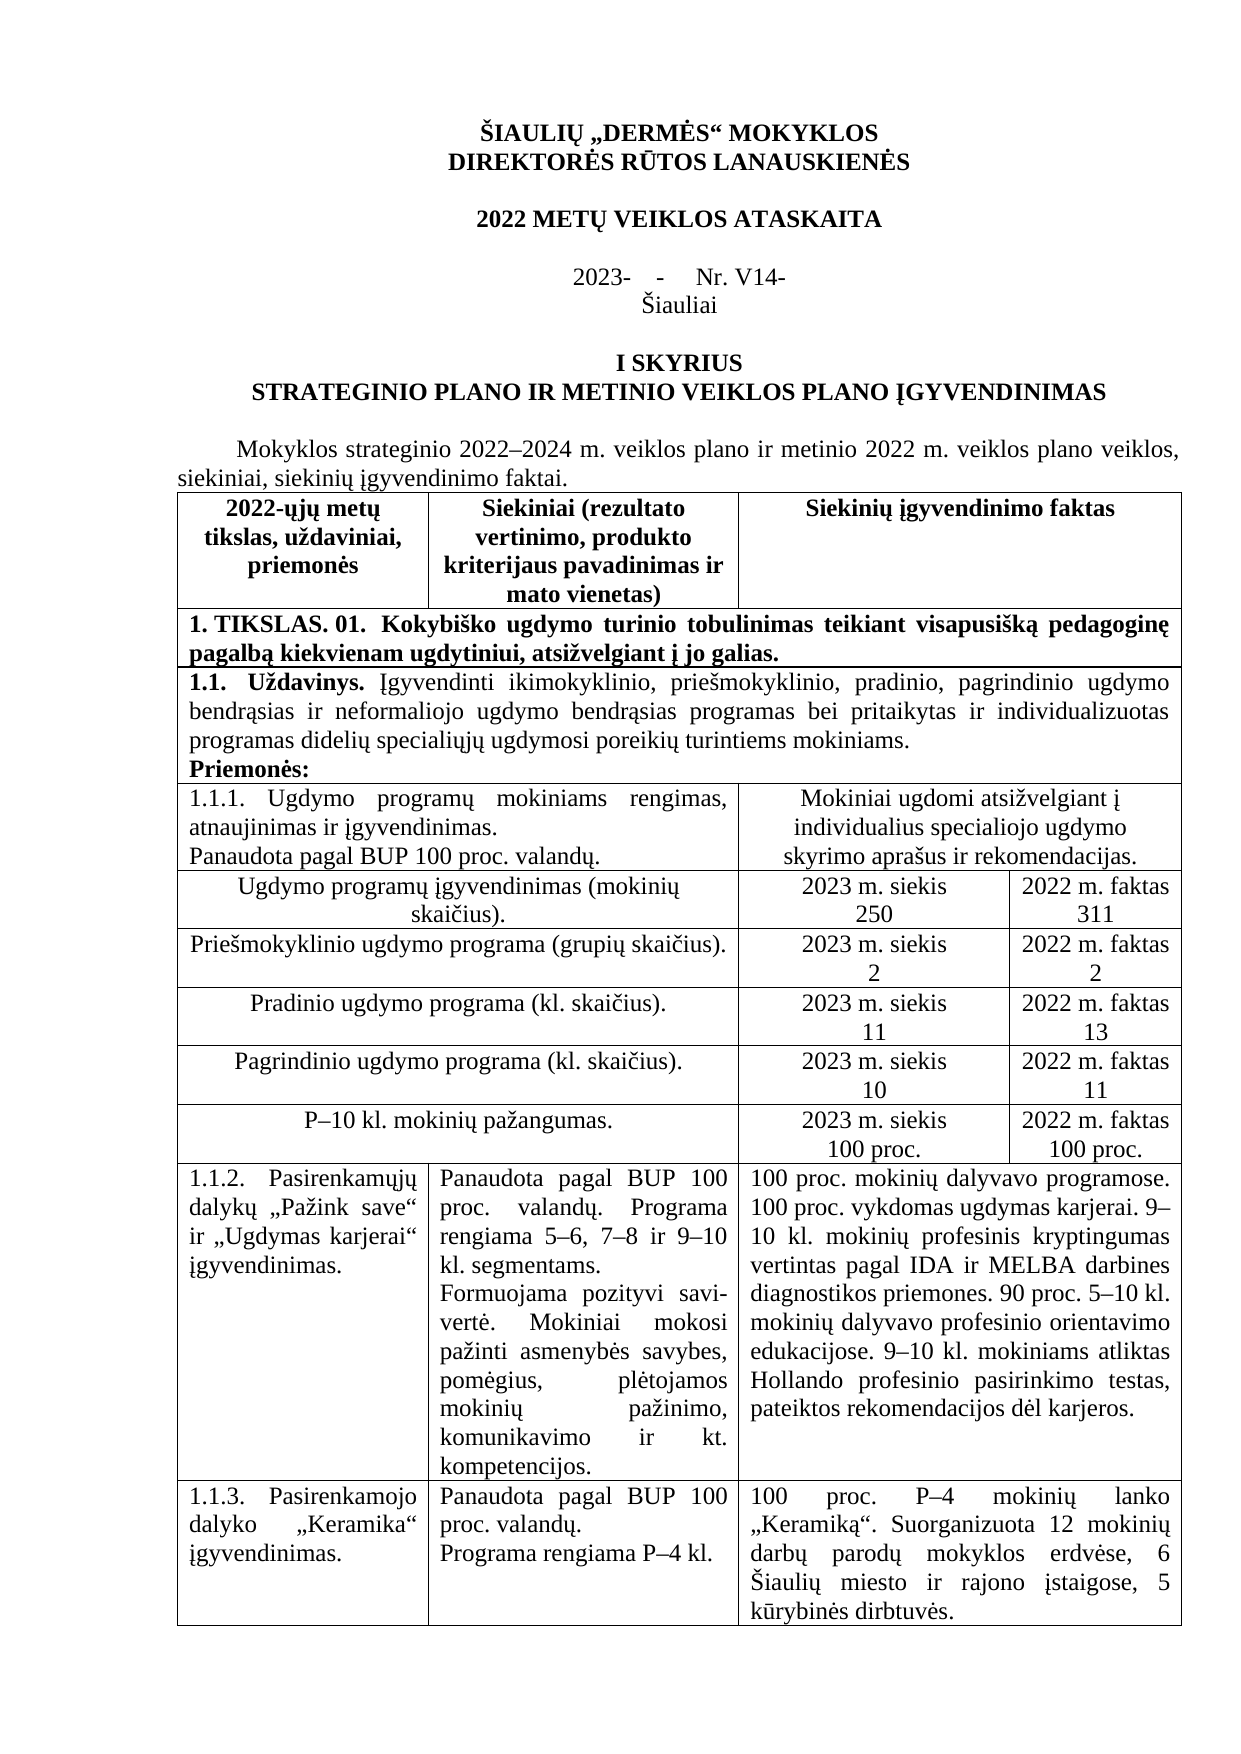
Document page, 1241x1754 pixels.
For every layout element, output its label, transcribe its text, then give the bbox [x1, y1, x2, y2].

table_cell 2022 m. faktas 13 [1010, 988, 1181, 1045]
table_header Siekiniai (rezultato vertinimo, produkto kriterijaus pavadinimas ir mato vienetas) [429, 493, 738, 608]
text I SKYRIUS [177, 348, 1181, 377]
table_cell 2023 m. siekis 100 proc. [739, 1105, 1009, 1162]
text Šiauliai [177, 291, 1181, 319]
table_cell 2022 m. faktas 311 [1010, 871, 1181, 928]
table_cell 2023 m. siekis 10 [739, 1046, 1009, 1104]
table_header Siekinių įgyvendinimo faktas [739, 493, 1181, 608]
text 2022 METŲ VEIKLOS ATASKAITA [177, 204, 1181, 233]
table_cell Priešmokyklinio ugdymo programa (grupių skaičius). [178, 929, 738, 987]
text DIREKTORĖS RŪTOS LANAUSKIENĖS [177, 147, 1181, 176]
table_cell P–10 kl. mokinių pažangumas. [178, 1105, 738, 1162]
table_cell 2022 m. faktas 2 [1010, 929, 1181, 987]
table_cell 2022 m. faktas 11 [1010, 1046, 1181, 1104]
table_cell Panaudota pagal BUP 100 proc. valandų. Programa rengiama P–4 kl. [429, 1481, 738, 1624]
table_cell 1.1.2. Pasirenkamųjų dalykų „Pažink save“ ir „Ugdymas karjerai“ įgyvendinimas. [178, 1164, 428, 1480]
text STRATEGINIO PLANO IR METINIO VEIKLOS PLANO ĮGYVENDINIMAS [177, 377, 1181, 406]
table_cell 2022 m. faktas 100 proc. [1010, 1105, 1181, 1162]
table_cell Pradinio ugdymo programa (kl. skaičius). [178, 988, 738, 1045]
table_cell Pagrindinio ugdymo programa (kl. skaičius). [178, 1046, 738, 1104]
table_cell Mokiniai ugdomi atsižvelgiant į individualius specialiojo ugdymo skyrimo aprašus ir rekomendacijas. [739, 784, 1181, 870]
table_cell 1.1.3. Pasirenkamojo dalyko „Keramika“ įgyvendinimas. [178, 1481, 428, 1624]
table_cell 1.1.1. Ugdymo programų mokiniams rengimas, atnaujinimas ir įgyvendinimas. Panaudota pagal BUP 100 proc. valandų. [178, 784, 738, 870]
table_cell 1. TIKSLAS. 01. Kokybiško ugdymo turinio tobulinimas teikiant visapusišką pedagoginę pagalbą kiekvienam ugdytiniui, atsižvelgiant į jo galias. [178, 609, 1181, 666]
table_cell 2023 m. siekis 250 [739, 871, 1009, 928]
text Mokyklos strateginio 2022–2024 m. veiklos plano ir metinio 2022 m. veiklos plano veiklos, siekiniai, siekinių įgyvendinimo faktai. [177, 434, 1181, 492]
table_cell 100 proc. P–4 mokinių lanko „Keramiką“. Suorganizuota 12 mokinių darbų parodų mokyklos erdvėse, 6 Šiaulių miesto ir rajono įstaigose, 5 kūrybinės dirbtuvės. [739, 1481, 1181, 1624]
table_cell Ugdymo programų įgyvendinimas (mokinių skaičius). [178, 871, 738, 928]
text ŠIAULIŲ „DERMĖS“ MOKYKLOS [177, 118, 1181, 147]
text 2023- - Nr. V14- [177, 262, 1181, 291]
table_cell Panaudota pagal BUP 100 proc. valandų. Programa rengiama 5–6, 7–8 ir 9–10 kl. segmentams. Formuojama pozityvi savi-vertė. Mokiniai mokosi pažinti asmenybės savybes, pomėgius, plėtojamos mokinių pažinimo, komunikavimo ir kt. kompetencijos. [429, 1164, 738, 1480]
table_header 2022-ųjų metų tikslas, uždaviniai, priemonės [178, 493, 428, 608]
table_cell 2023 m. siekis 11 [739, 988, 1009, 1045]
table_cell Uždavinys. Įgyvendinti ikimokyklinio, priešmokyklinio, pradinio, pagrindinio ugdymo bendrąsias ir neformaliojo ugdymo bendrąsias programas bei pritaikytas ir individualizuotas programas didelių specialiųjų ugdymosi poreikių turintiems mokiniams. Priemonės: [178, 668, 1181, 782]
table_cell 100 proc. mokinių dalyvavo programose. 100 proc. vykdomas ugdymas karjerai. 9–10 kl. mokinių profesinis kryptingumas vertintas pagal IDA ir MELBA darbines diagnostikos priemones. 90 proc. 5–10 kl. mokinių dalyvavo profesinio orientavimo edukacijose. 9–10 kl. mokiniams atliktas Hollando profesinio pasirinkimo testas, pateiktos rekomendacijos dėl karjeros. [739, 1164, 1181, 1480]
table_cell 2023 m. siekis 2 [739, 929, 1009, 987]
